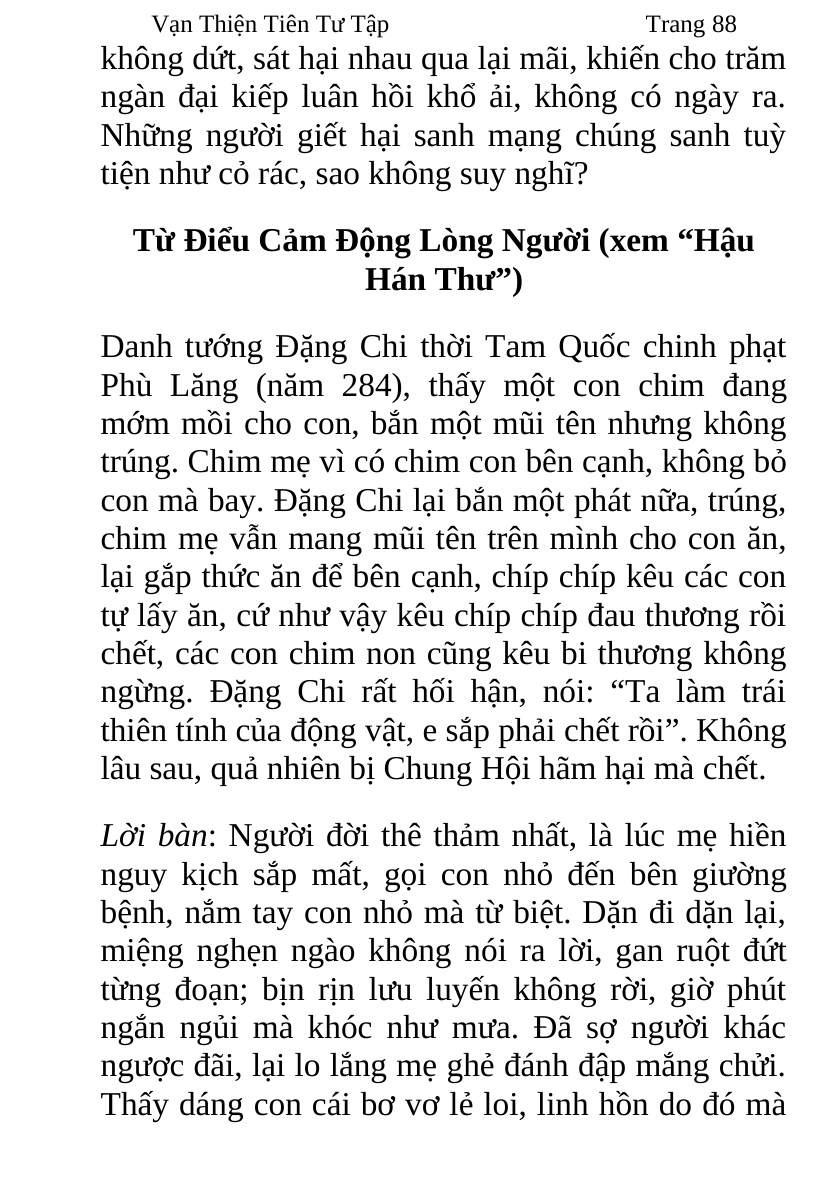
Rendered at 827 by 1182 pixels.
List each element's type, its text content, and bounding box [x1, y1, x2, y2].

text Từ Điểu Cảm Động Lòng Người (xem “Hậu Hán Thư”) [100, 221, 787, 297]
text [100, 38, 787, 191]
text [100, 816, 787, 1122]
text Danh tướng Đặng Chi thời Tam Quốc chinh phạt Phù Lăng (năm 284), thấy một con chim đang mớm mồi cho con, bắn một mũi tên nhưng không trúng. Chim mẹ vì có chim con bên cạnh, không bỏ con mà bay. Đặng Chi lại bắn một phát nữa, trúng, chim mẹ vẫn mang mũi tên trên mình cho con ăn, lại gắp thức ăn để bên cạnh, chíp chíp kêu các con tự lấy ăn, cứ như vậy kêu chíp chíp đau thương rồi chết, các con chim non cũng kêu bi thương không ngừng. Đặng Chi rất hối hận, nói: “Ta làm trái thiên tính của động vật, e sắp phải chết rồi”. Không lâu sau, quả nhiên bị Chung Hội hãm hại mà chết. [100, 326, 787, 786]
